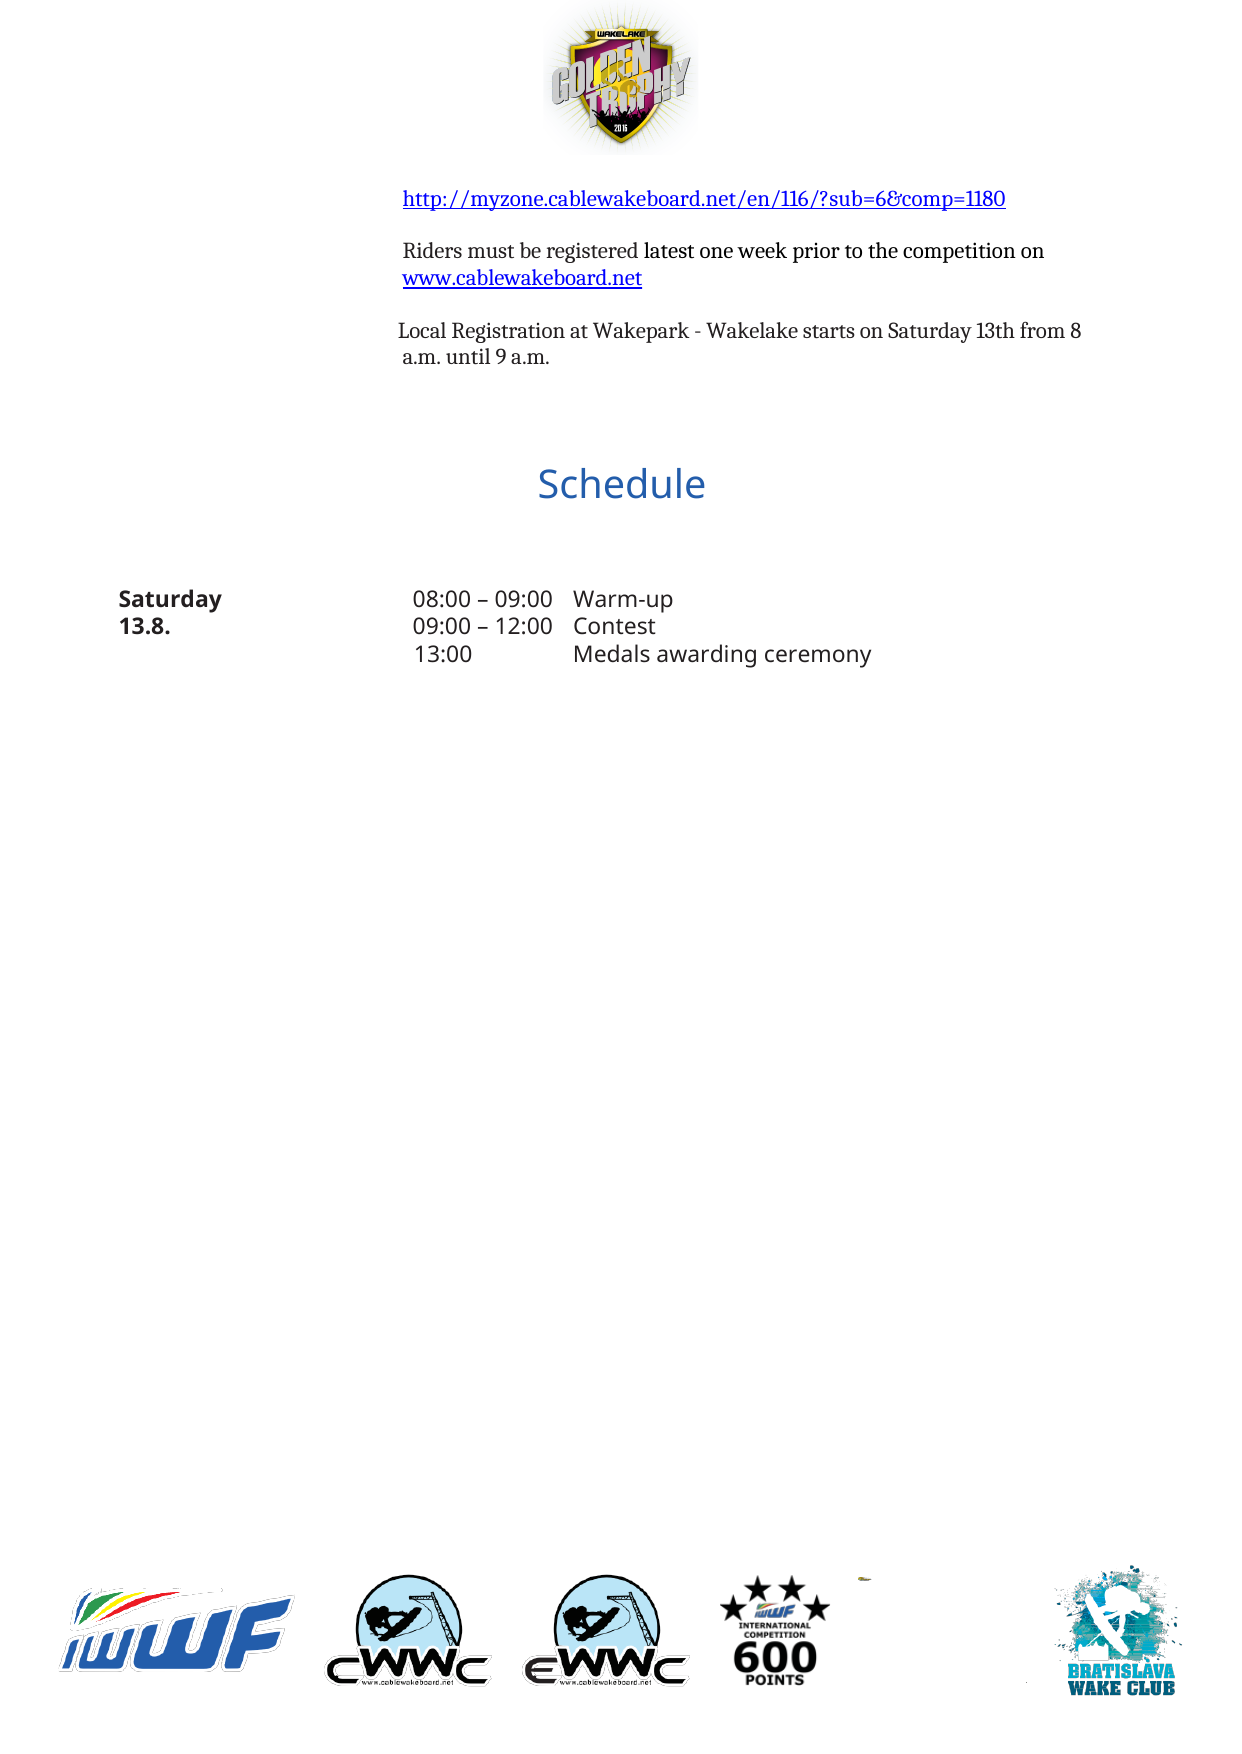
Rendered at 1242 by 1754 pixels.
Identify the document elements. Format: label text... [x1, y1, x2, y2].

picture [720, 1575, 831, 1686]
picture [858, 1577, 872, 1581]
text 13:00 Medals awarding ceremony [414, 645, 1198, 672]
text Schedule [48, 456, 1196, 510]
text Saturday 08:00 – 09:00 Warm-up [118, 590, 1198, 617]
text Riders must be registered latest one week prior to the competition on www.cablewakeboard.net [122, 238, 1116, 291]
picture [543, 0, 699, 155]
picture [58, 1588, 295, 1672]
picture [1132, 1684, 1139, 1692]
picture [324, 1573, 492, 1687]
text Local Registration at Wakepark - Wakelake starts on Saturday 13th from 8 a.m. until 9 a.m. [122, 318, 1116, 370]
picture [522, 1573, 690, 1687]
text 13.8. 09:00 – 12:00 Contest [118, 617, 1198, 645]
picture [1053, 1564, 1183, 1696]
